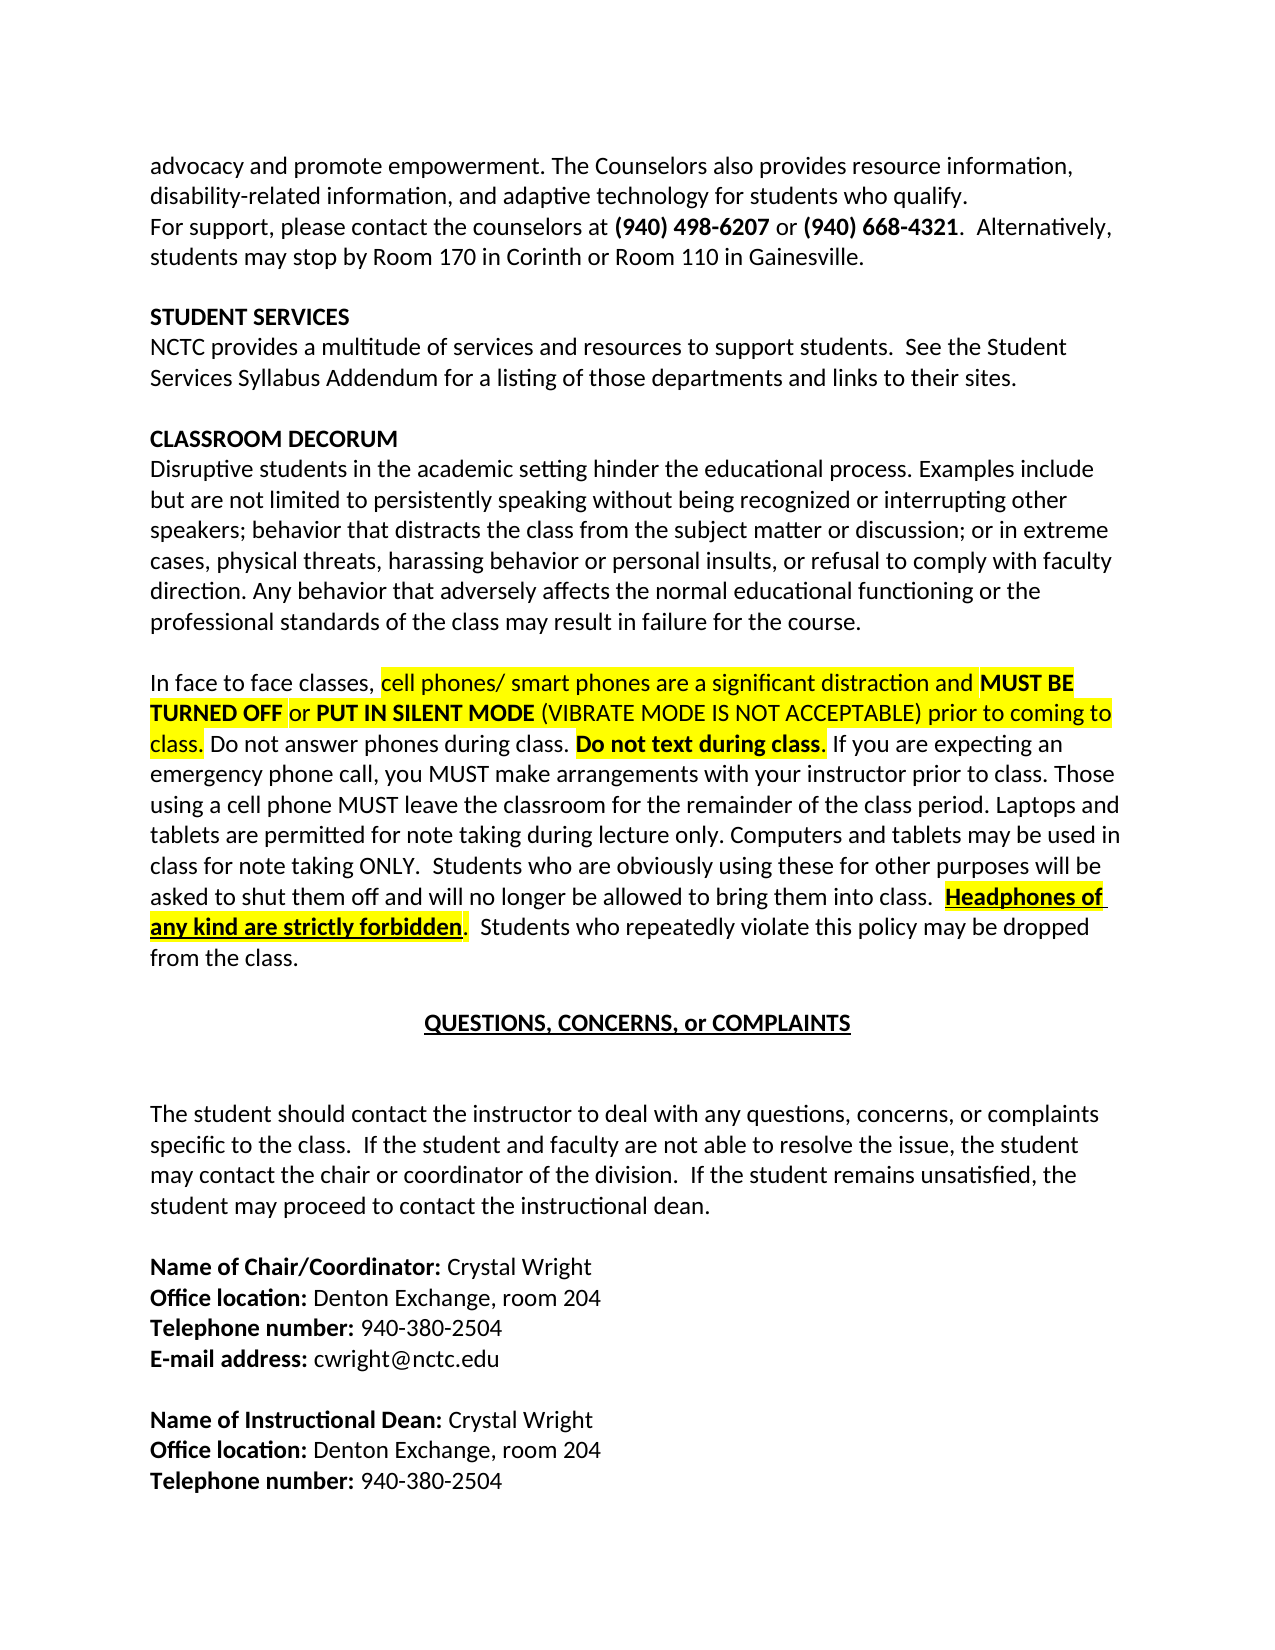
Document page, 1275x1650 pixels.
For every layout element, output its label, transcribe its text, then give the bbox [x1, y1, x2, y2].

text Name of Instructional Dean: Crystal Wright [150, 1404, 1125, 1434]
text Telephone number: 940-380-2504 [150, 1312, 1125, 1343]
text Office location: Denton Exchange, room 204 [150, 1282, 1125, 1312]
text The student should contact the instructor to deal with any questions, concerns, or complaints specific to the class. If the student and faculty are not able to resolve the issue, the student may contact the chair or coordinator of the division. If the student remains unsatisfied, the student may proceed to contact the instructional dean. [150, 1098, 1125, 1221]
subtitle QUESTIONS, CONCERNS, or COMPLAINTS [150, 1007, 1125, 1037]
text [150, 150, 1125, 211]
text Telephone number: 940-380-2504 [150, 1465, 1125, 1495]
text For support, please contact the counselors at (940) 498-6207 or (940) 668-4321. Alternatively, students may stop by Room 170 in Corinth or Room 110 in Gainesville. [150, 211, 1125, 272]
text Disruptive students in the academic setting hinder the educational process. Examples include but are not limited to persistently speaking without being recognized or interrupting other speakers; behavior that distracts the class from the subject matter or discussion; or in extreme cases, physical threats, harassing behavior or personal insults, or refusal to comply with faculty direction. Any behavior that adversely affects the normal educational functioning or the professional standards of the class may result in failure for the course. [150, 453, 1125, 637]
text In face to face classes, cell phones/ smart phones are a significant distraction and MUST BE TURNED OFF or PUT IN SILENT MODE (VIBRATE MODE IS NOT ACCEPTABLE) prior to coming to class. Do not answer phones during class. Do not text during class. If you are expecting an emergency phone call, you MUST make arrangements with your instructor prior to class. Those using a cell phone MUST leave the classroom for the remainder of the class period. Laptops and tablets are permitted for note taking during lecture only. Computers and tablets may be used in class for note taking ONLY. Students who are obviously using these for other purposes will be asked to shut them off and will no longer be allowed to bring them into class. Headphones of any kind are strictly forbidden. Students who repeatedly violate this policy may be dropped from the class. [150, 667, 1125, 972]
text CLASSROOM DECORUM [150, 423, 1125, 453]
text Office location: Denton Exchange, room 204 [150, 1434, 1125, 1465]
text E-mail address: cwright@nctc.edu [150, 1343, 1125, 1373]
text NCTC provides a multitude of services and resources to support students. See the Student Services Syllabus Addendum for a listing of those departments and links to their sites. [150, 331, 1125, 392]
text Name of Chair/Coordinator: Crystal Wright [150, 1251, 1125, 1282]
text STUDENT SERVICES [150, 272, 1125, 331]
